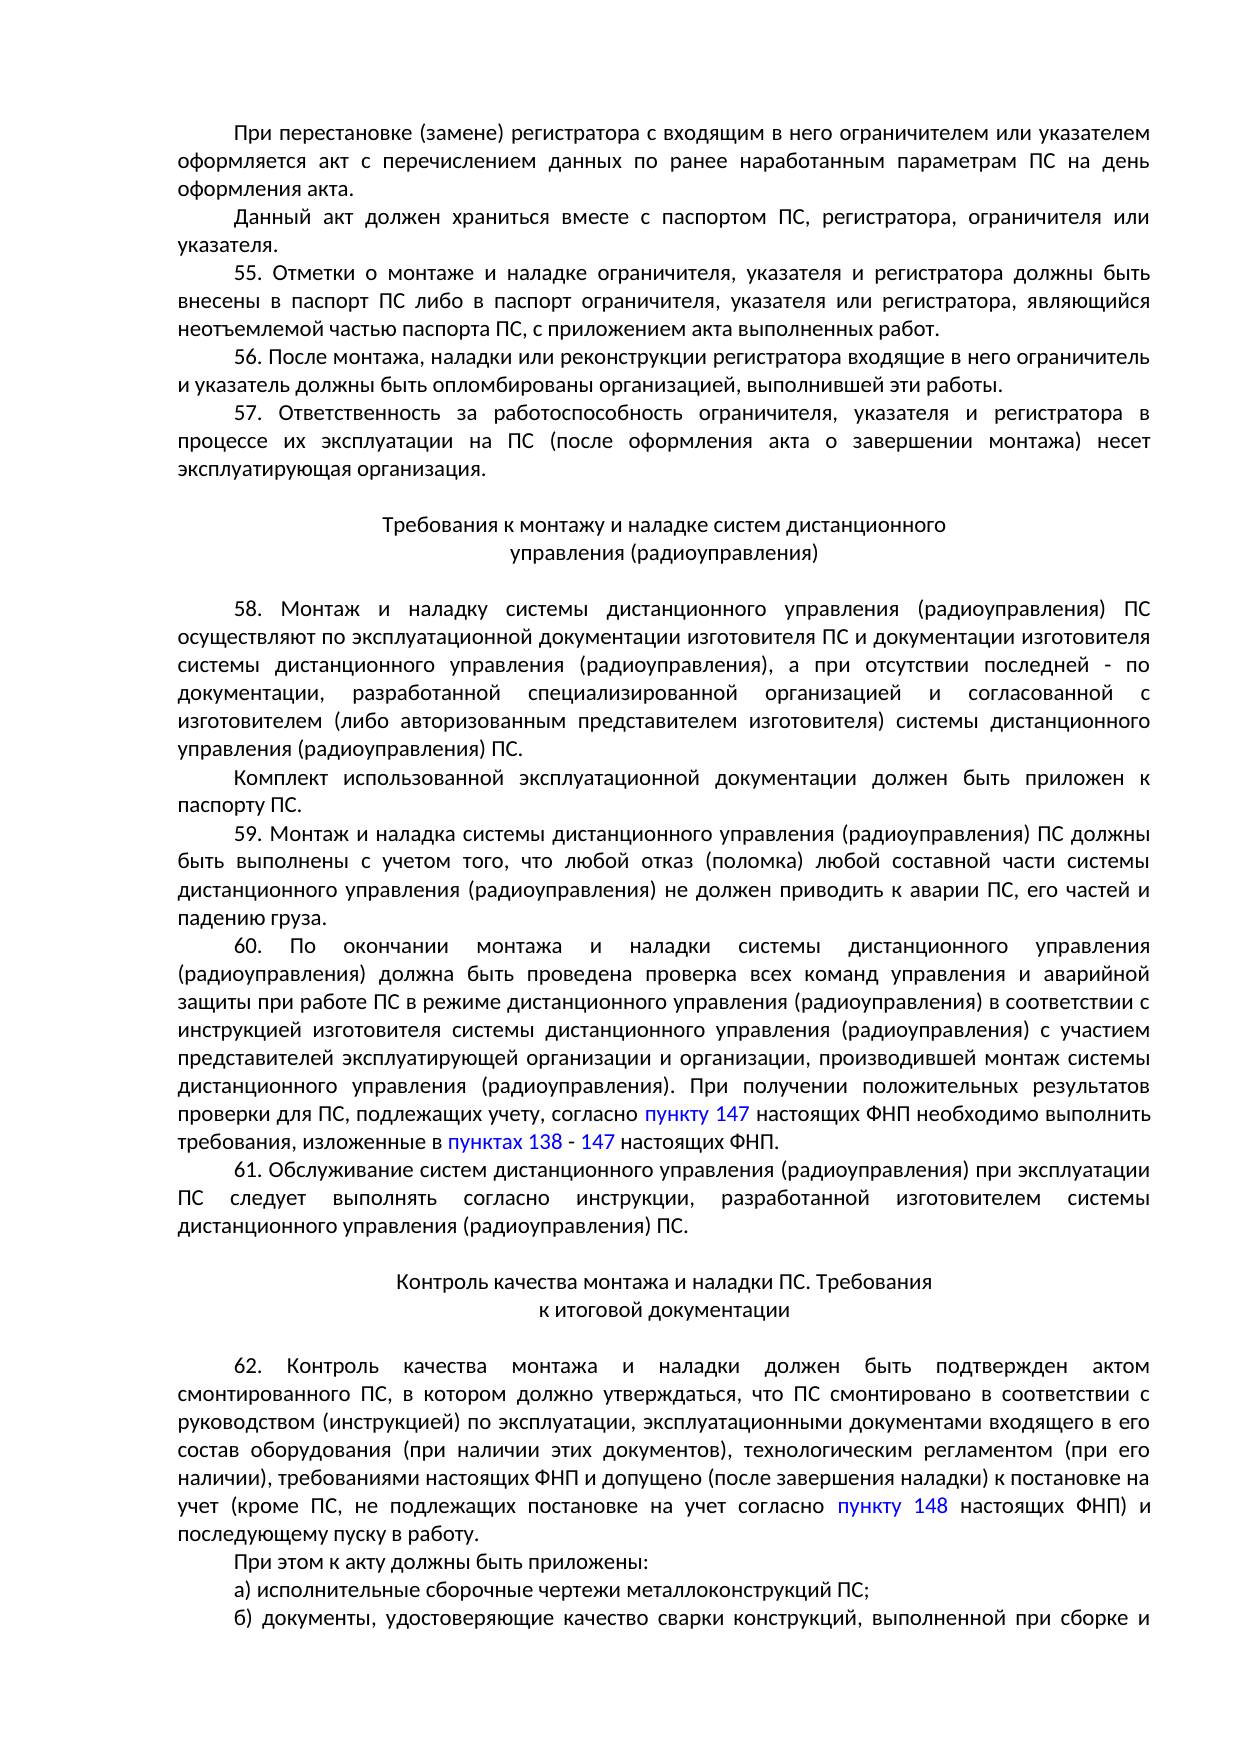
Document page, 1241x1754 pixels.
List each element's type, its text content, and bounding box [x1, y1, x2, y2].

text Контроль качества монтажа и наладки ПС. Требования [177, 1267, 1152, 1295]
text управления (радиоуправления) [177, 538, 1152, 566]
text 57. Ответственность за работоспособность ограничителя, указателя и регистратора в процессе их эксплуатации на ПС (после оформления акта о завершении монтажа) несет эксплуатирующая организация. [177, 398, 1152, 482]
text 62. Контроль качества монтажа и наладки должен быть подтвержден актом смонтированного ПС, в котором должно утверждаться, что ПС смонтировано в соответствии с руководством (инструкцией) по эксплуатации, эксплуатационными документами входящего в его состав оборудования (при наличии этих документов), технологическим регламентом (при его наличии), требованиями настоящих ФНП и допущено (после завершения наладки) к постановке на учет (кроме ПС, не подлежащих постановке на учет согласно пункту 148 настоящих ФНП) и последующему пуску в работу. [177, 1351, 1152, 1547]
text При этом к акту должны быть приложены: [177, 1547, 1152, 1575]
text 55. Отметки о монтаже и наладке ограничителя, указателя и регистратора должны быть внесены в паспорт ПС либо в паспорт ограничителя, указателя или регистратора, являющийся неотъемлемой частью паспорта ПС, с приложением акта выполненных работ. [177, 258, 1152, 342]
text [177, 1603, 1152, 1631]
text Данный акт должен храниться вместе с паспортом ПС, регистратора, ограничителя или указателя. [177, 202, 1152, 258]
text При перестановке (замене) регистратора с входящим в него ограничителем или указателем оформляется акт с перечислением данных по ранее наработанным параметрам ПС на день оформления акта. [177, 118, 1152, 202]
text 60. По окончании монтажа и наладки системы дистанционного управления (радиоуправления) должна быть проведена проверка всех команд управления и аварийной защиты при работе ПС в режиме дистанционного управления (радиоуправления) в соответствии с инструкцией изготовителя системы дистанционного управления (радиоуправления) с участием представителей эксплуатирующей организации и организации, производившей монтаж системы дистанционного управления (радиоуправления). При получении положительных результатов проверки для ПС, подлежащих учету, согласно пункту 147 настоящих ФНП необходимо выполнить требования, изложенные в пунктах 138 - 147 настоящих ФНП. [177, 931, 1152, 1155]
text 58. Монтаж и наладку системы дистанционного управления (радиоуправления) ПС осуществляют по эксплуатационной документации изготовителя ПС и документации изготовителя системы дистанционного управления (радиоуправления), а при отсутствии последней - по документации, разработанной специализированной организацией и согласованной с изготовителем (либо авторизованным представителем изготовителя) системы дистанционного управления (радиоуправления) ПС. [177, 594, 1152, 763]
text к итоговой документации [177, 1295, 1152, 1323]
text Комплект использованной эксплуатационной документации должен быть приложен к паспорту ПС. [177, 763, 1152, 819]
text а) исполнительные сборочные чертежи металлоконструкций ПС; [177, 1575, 1152, 1603]
text Требования к монтажу и наладке систем дистанционного [177, 510, 1152, 538]
text 61. Обслуживание систем дистанционного управления (радиоуправления) при эксплуатации ПС следует выполнять согласно инструкции, разработанной изготовителем системы дистанционного управления (радиоуправления) ПС. [177, 1155, 1152, 1239]
text 56. После монтажа, наладки или реконструкции регистратора входящие в него ограничитель и указатель должны быть опломбированы организацией, выполнившей эти работы. [177, 342, 1152, 398]
text 59. Монтаж и наладка системы дистанционного управления (радиоуправления) ПС должны быть выполнены с учетом того, что любой отказ (поломка) любой составной части системы дистанционного управления (радиоуправления) не должен приводить к аварии ПС, его частей и падению груза. [177, 819, 1152, 931]
